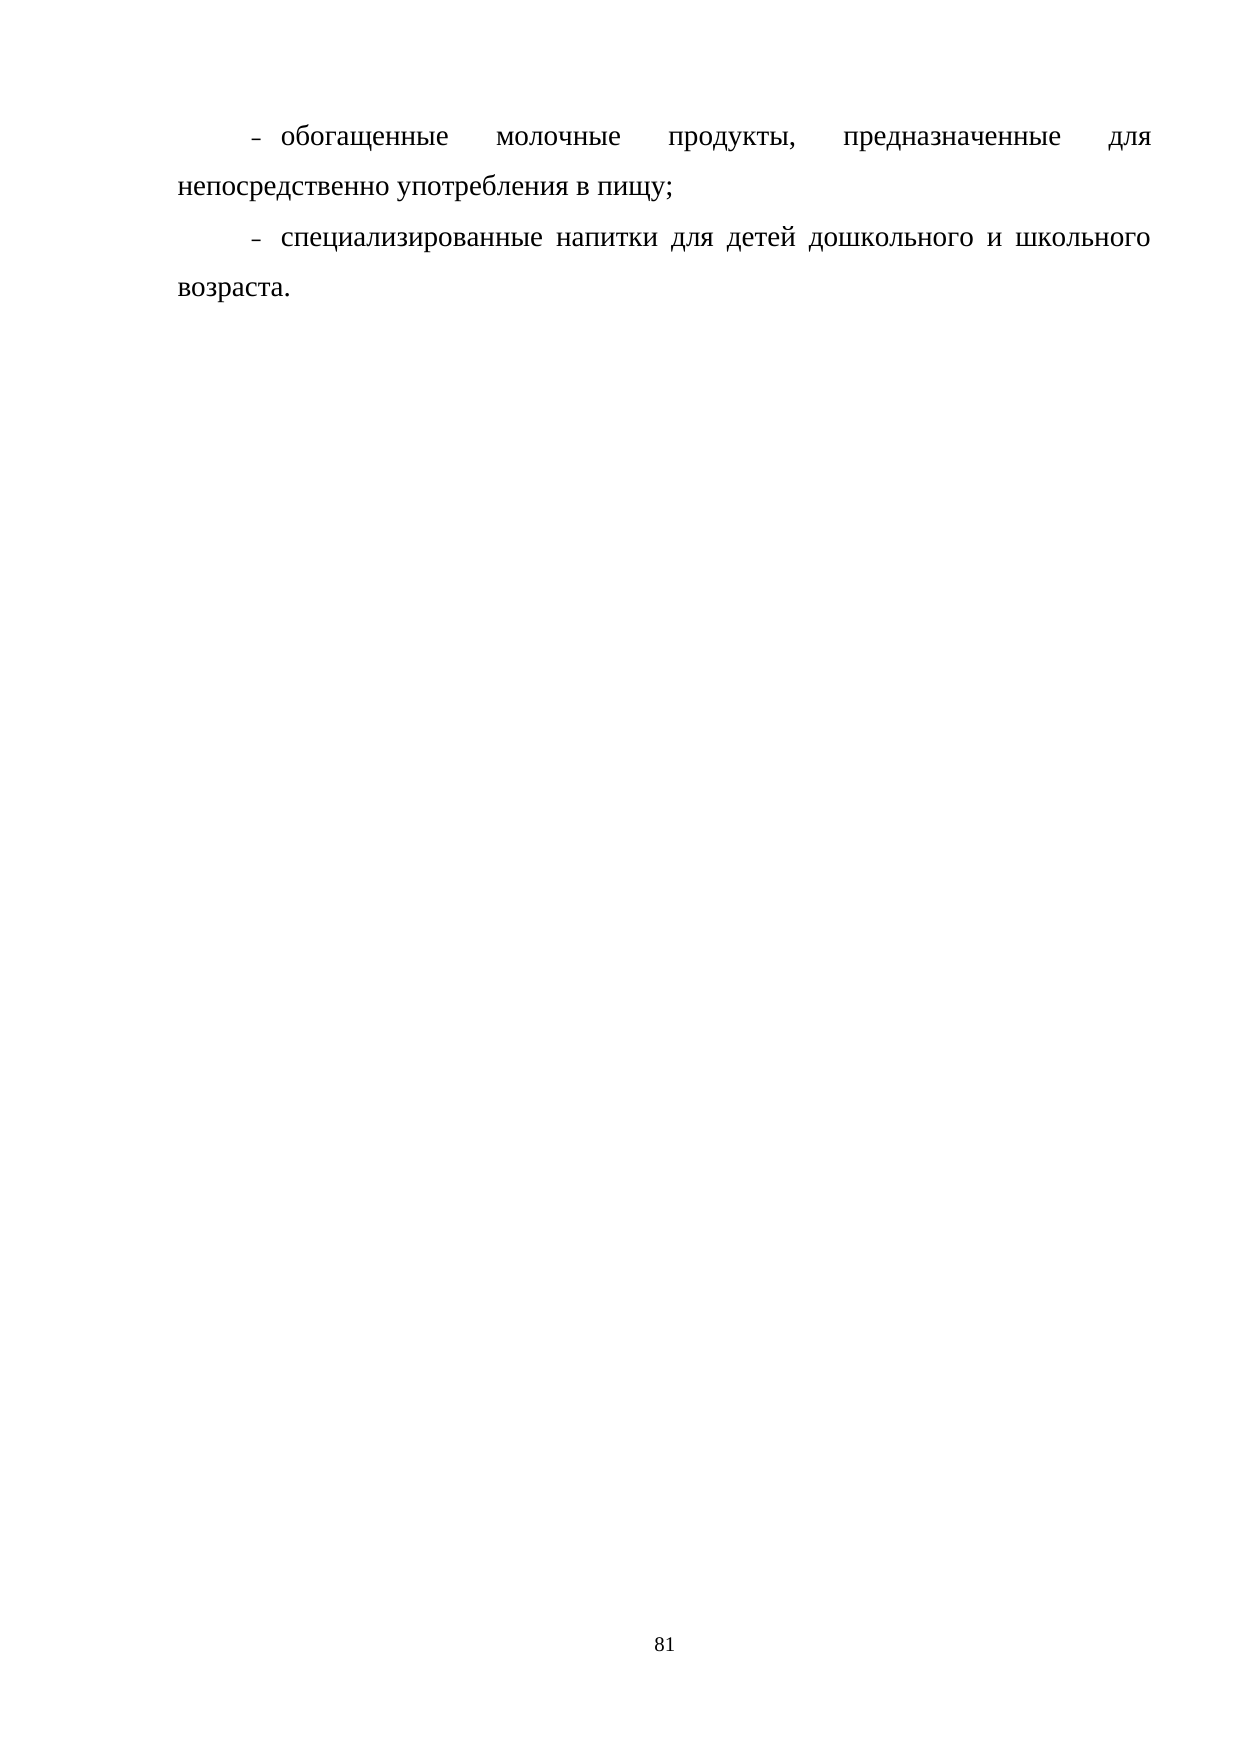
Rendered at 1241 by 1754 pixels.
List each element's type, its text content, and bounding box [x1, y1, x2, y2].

list специализированные напитки для детей дошкольного и школьного возраста. [177, 219, 1152, 303]
list обогащенные молочные продукты, предназначенные для непосредственно употребления в пищу; [177, 118, 1152, 202]
